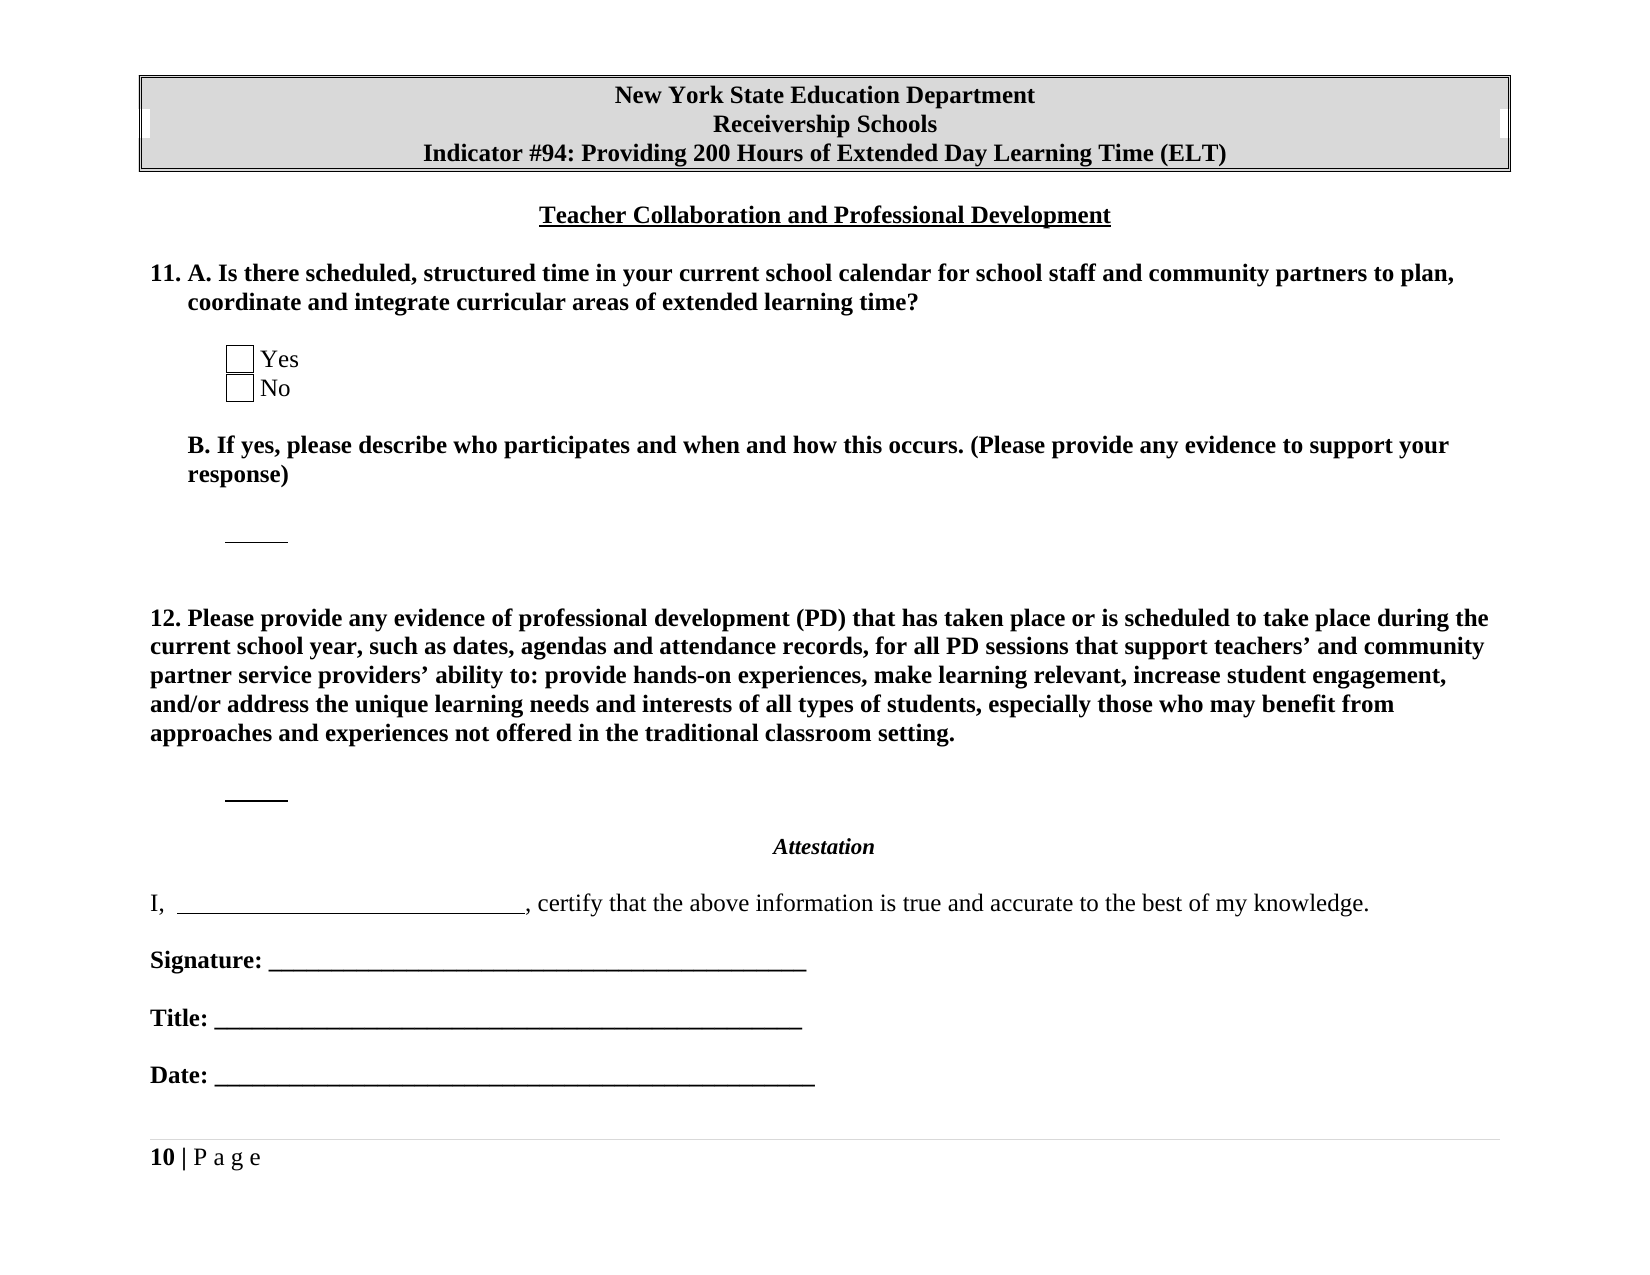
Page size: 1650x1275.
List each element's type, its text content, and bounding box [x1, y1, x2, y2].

text B. If yes, please describe who participates and when and how this occurs. (Please provide any evidence to support your response) [187, 430, 1500, 488]
text Attestation [150, 833, 1500, 859]
text No [150, 373, 1500, 402]
text Signature: ___________________________________________ [150, 946, 1500, 974]
text Teacher Collaboration and Professional Development [150, 200, 1500, 229]
text Date: ________________________________________________ [150, 1061, 1500, 1089]
text Yes [150, 344, 1500, 373]
text 12. Please provide any evidence of professional development (PD) that has taken place or is scheduled to take place during the current school year, such as dates, agendas and attendance records, for all PD sessions that support teachers’ and community partner service providers’ ability to: provide hands-on experiences, make learning relevant, increase student engagement, and/or address the unique learning needs and interests of all types of students, especially those who may benefit from approaches and experiences not offered in the traditional classroom setting. [150, 603, 1500, 747]
text 11. A. Is there scheduled, structured time in your current school calendar for school staff and community partners to plan, coordinate and integrate curricular areas of extended learning time? [150, 258, 1500, 315]
text I, , certify that the above information is true and accurate to the best of my knowledge. [150, 888, 1500, 917]
text Title: _______________________________________________ [150, 1003, 1500, 1032]
